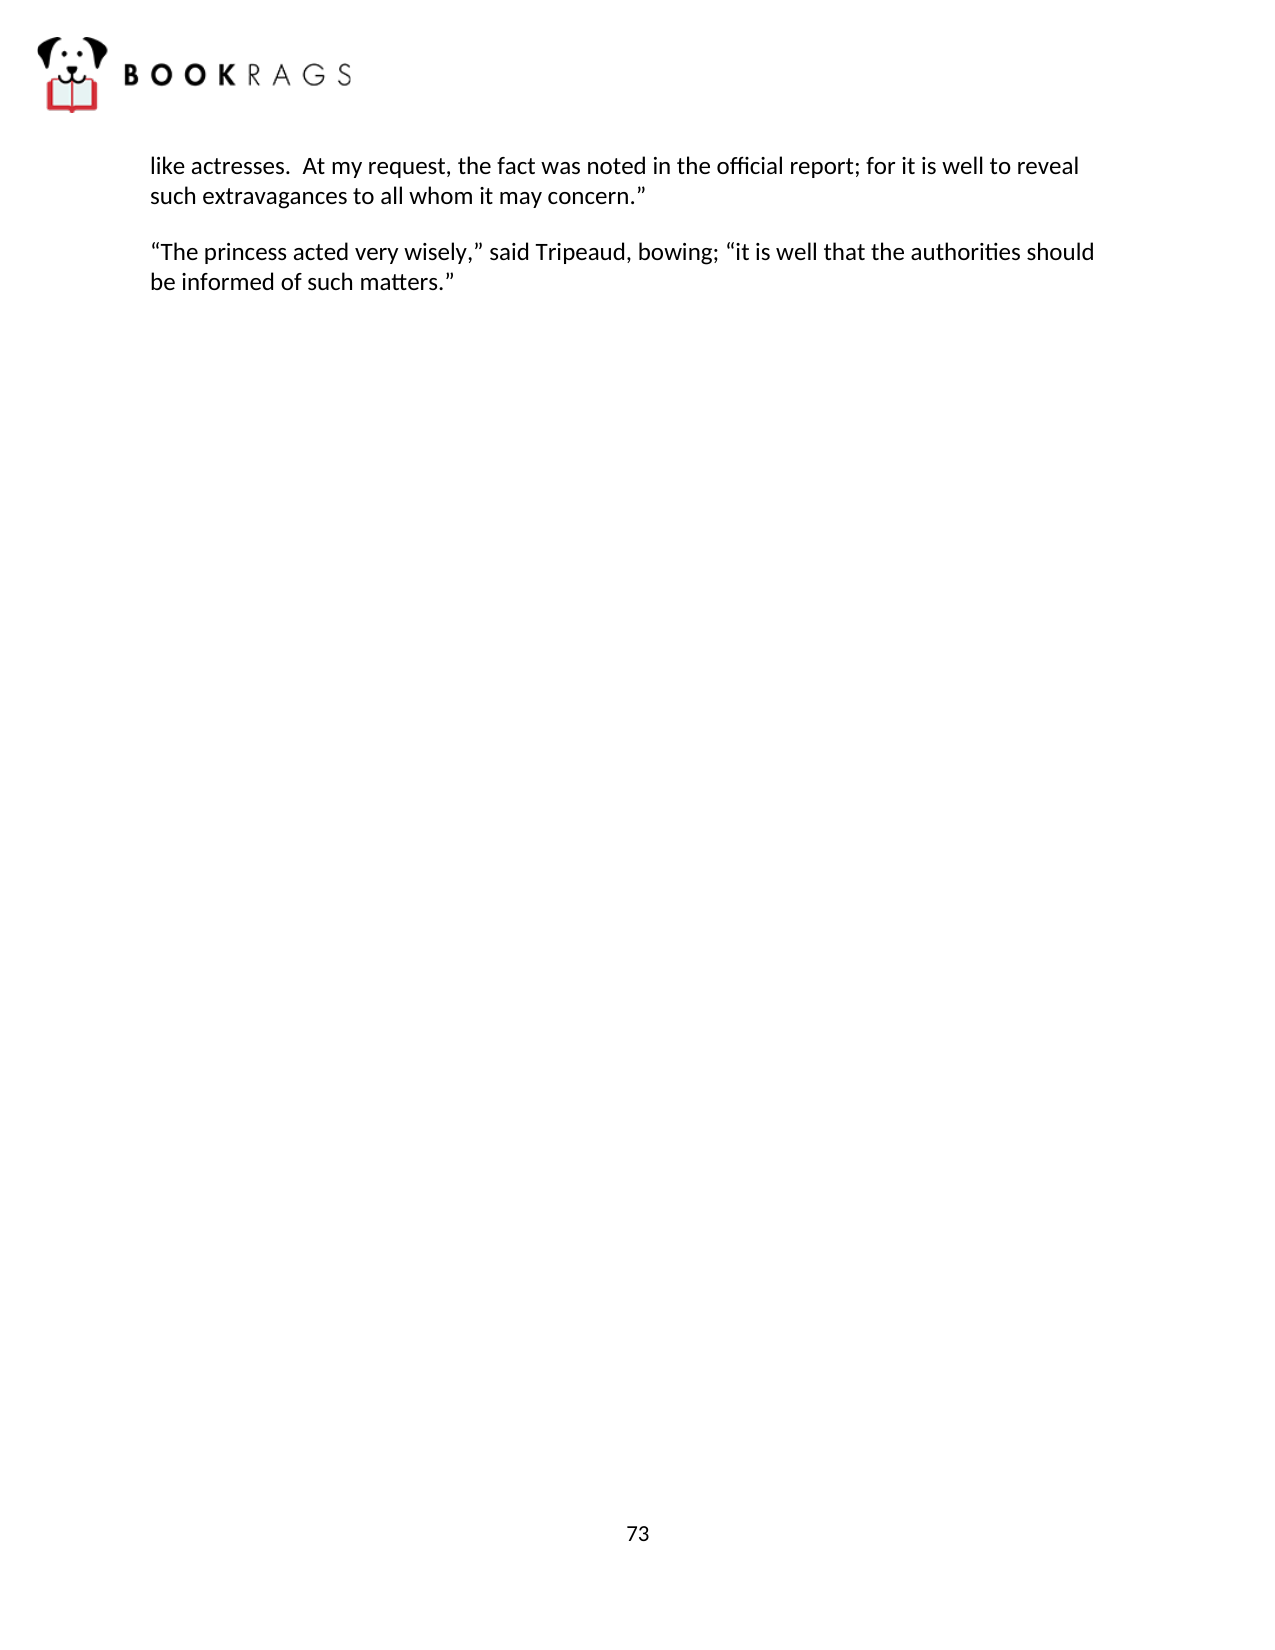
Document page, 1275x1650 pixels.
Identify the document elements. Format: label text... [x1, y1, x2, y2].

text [150, 150, 1125, 211]
picture [37, 37, 351, 113]
text “The princess acted very wisely,” said Tripeaud, bowing; “it is well that the authorities should be informed of such matters.” [150, 236, 1125, 297]
